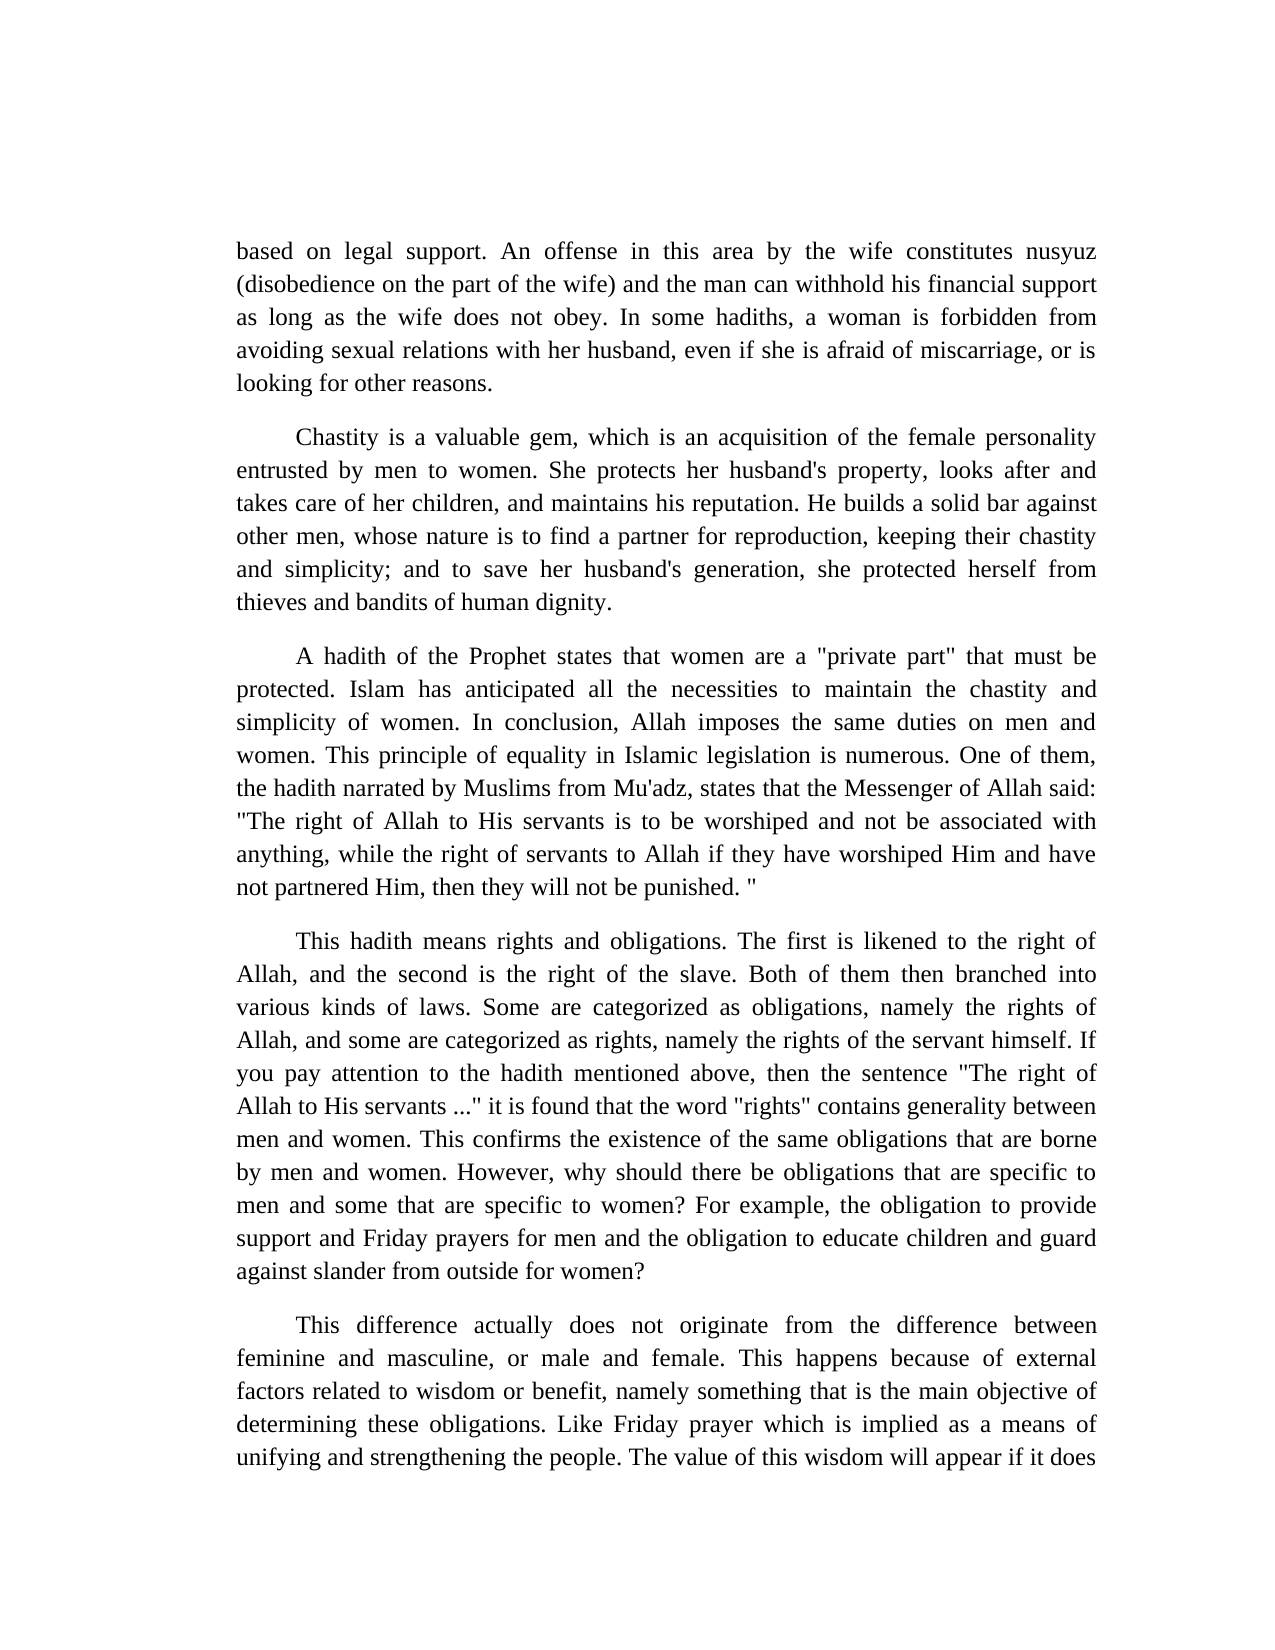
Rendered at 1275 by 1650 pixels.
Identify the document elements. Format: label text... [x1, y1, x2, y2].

text Chastity is a valuable gem, which is an acquisition of the female personality entrusted by men to women. She protects her husband's property, looks after and takes care of her children, and maintains his reputation. He builds a solid bar against other men, whose nature is to find a partner for reproduction, keeping their chastity and simplicity; and to save her husband's generation, she protected herself from thieves and bandits of human dignity. [236, 422, 1098, 616]
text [236, 236, 1098, 397]
text A hadith of the Prophet states that women are a "private part" that must be protected. Islam has anticipated all the necessities to maintain the chastity and simplicity of women. In conclusion, Allah imposes the same duties on men and women. This principle of equality in Islamic legislation is numerous. One of them, the hadith narrated by Muslims from Mu'adz, states that the Messenger of Allah said: "The right of Allah to His servants is to be worshiped and not be associated with anything, while the right of servants to Allah if they have worshiped Him and have not partnered Him, then they will not be punished. " [236, 641, 1098, 901]
text This hadith means rights and obligations. The first is likened to the right of Allah, and the second is the right of the slave. Both of them then branched into various kinds of laws. Some are categorized as obligations, namely the rights of Allah, and some are categorized as rights, namely the rights of the servant himself. If you pay attention to the hadith mentioned above, then the sentence "The right of Allah to His servants ..." it is found that the word "rights" contains generality between men and women. This confirms the existence of the same obligations that are borne by men and women. However, why should there be obligations that are specific to men and some that are specific to women? For example, the obligation to provide support and Friday prayers for men and the obligation to educate children and guard against slander from outside for women? [236, 926, 1098, 1285]
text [236, 1310, 1098, 1471]
